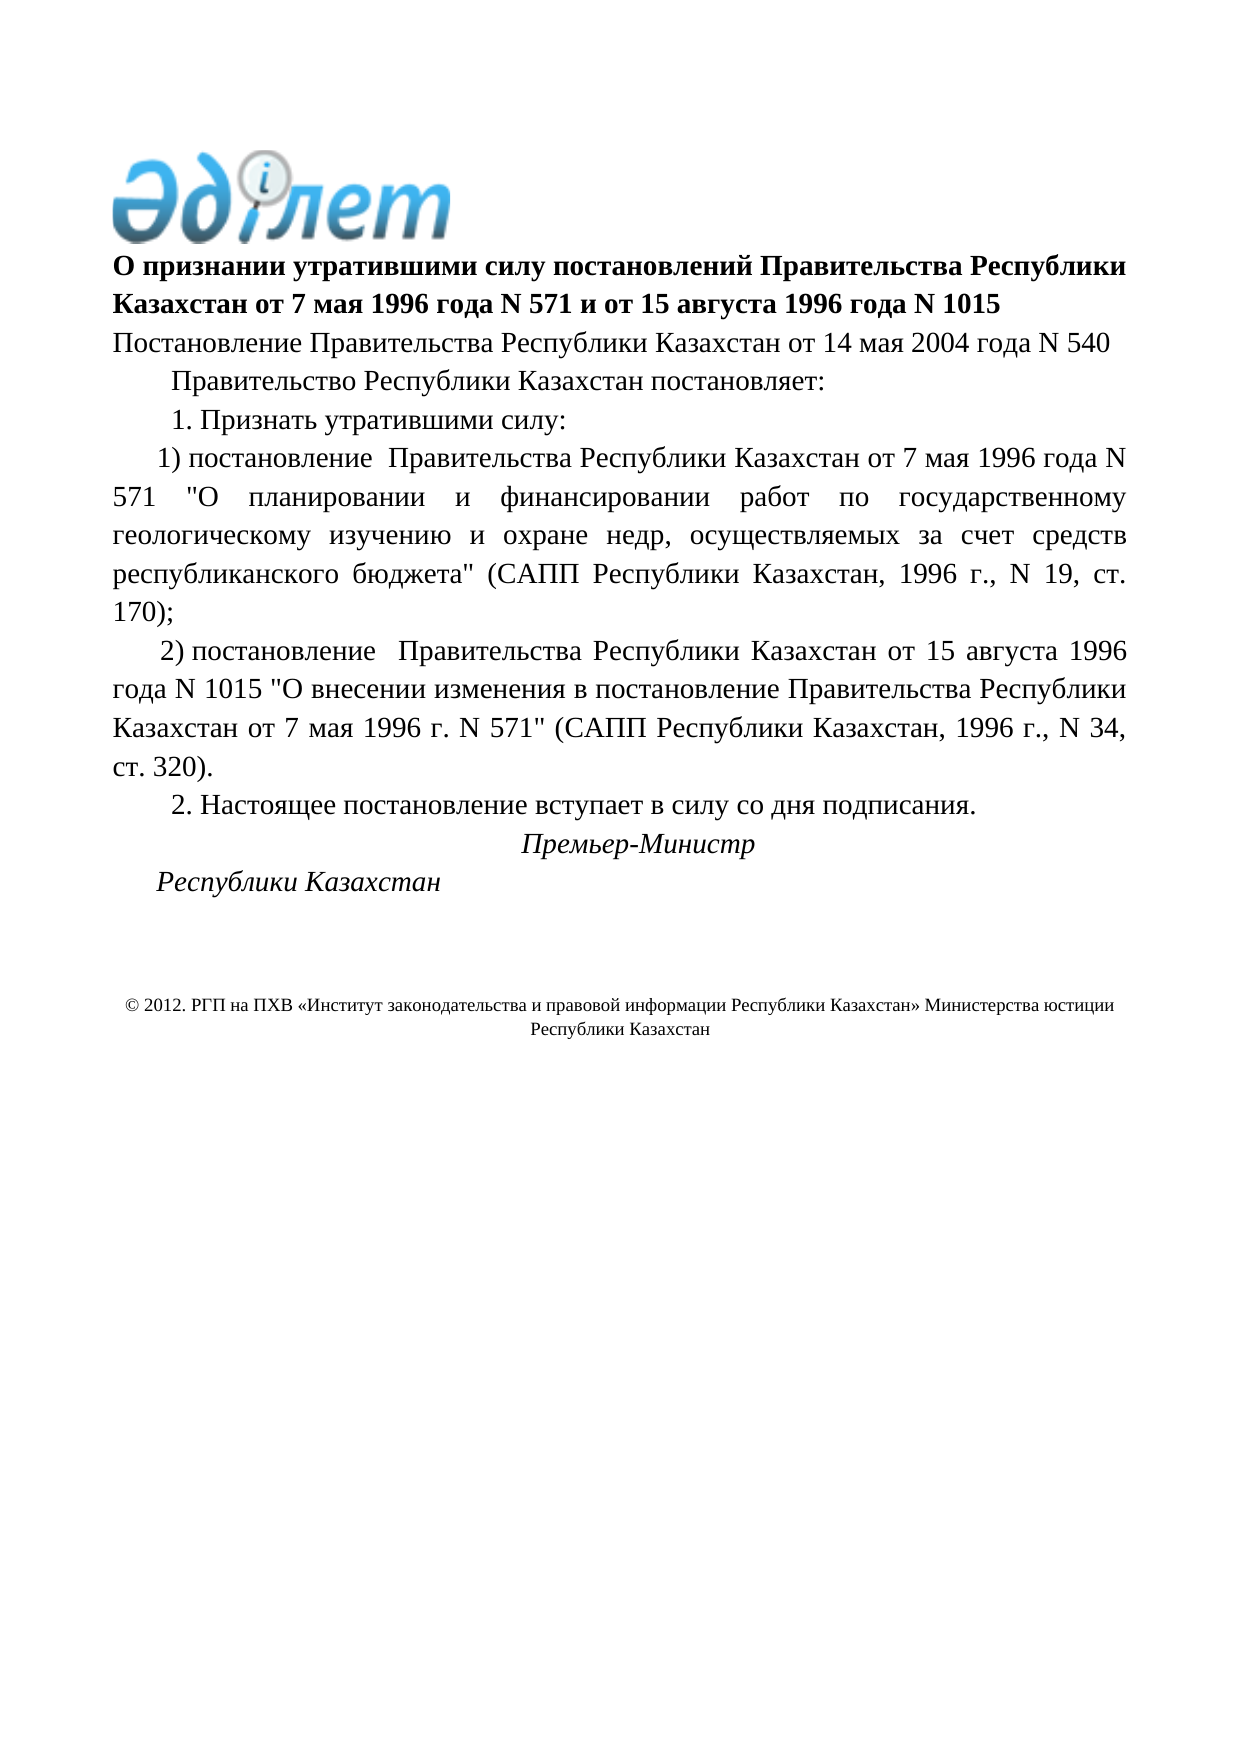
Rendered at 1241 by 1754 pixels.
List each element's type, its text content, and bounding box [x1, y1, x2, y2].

text О признании утратившими силу постановлений Правительства Республики Казахстан от 7 мая 1996 года N 571 и от 15 августа 1996 года N 1015 [112, 248, 1128, 320]
text © 2012. РГП на ПХВ «Институт законодательства и правовой информации Республики Казахстан» Министерства юстиции Республики Казахстан [112, 993, 1128, 1040]
text 2) постановление Правительства Республики Казахстан от 15 августа 1996 года N 1015 "О внесении изменения в постановление Правительства Республики Казахстан от 7 мая 1996 г. N 571" (САПП Республики Казахстан, 1996 г., N 34, ст. 320). [112, 633, 1128, 782]
text Премьер-Министр Республики Казахстан [112, 826, 1128, 898]
text Правительство Республики Казахстан постановляет: [112, 363, 1128, 397]
text 1) постановление Правительства Республики Казахстан от 7 мая 1996 года N 571 "О планировании и финансировании работ по государственному геологическому изучению и охране недр, осуществляемых за счет средств республиканского бюджета" (САПП Республики Казахстан, 1996 г., N 19, ст. 170); [112, 440, 1128, 628]
picture [112, 150, 451, 244]
text 2. Настоящее постановление вступает в силу со дня подписания. [112, 787, 1128, 821]
text 1. Признать утратившими силу: [112, 402, 1128, 435]
text Постановление Правительства Республики Казахстан от 14 мая 2004 года N 540 [112, 325, 1128, 358]
